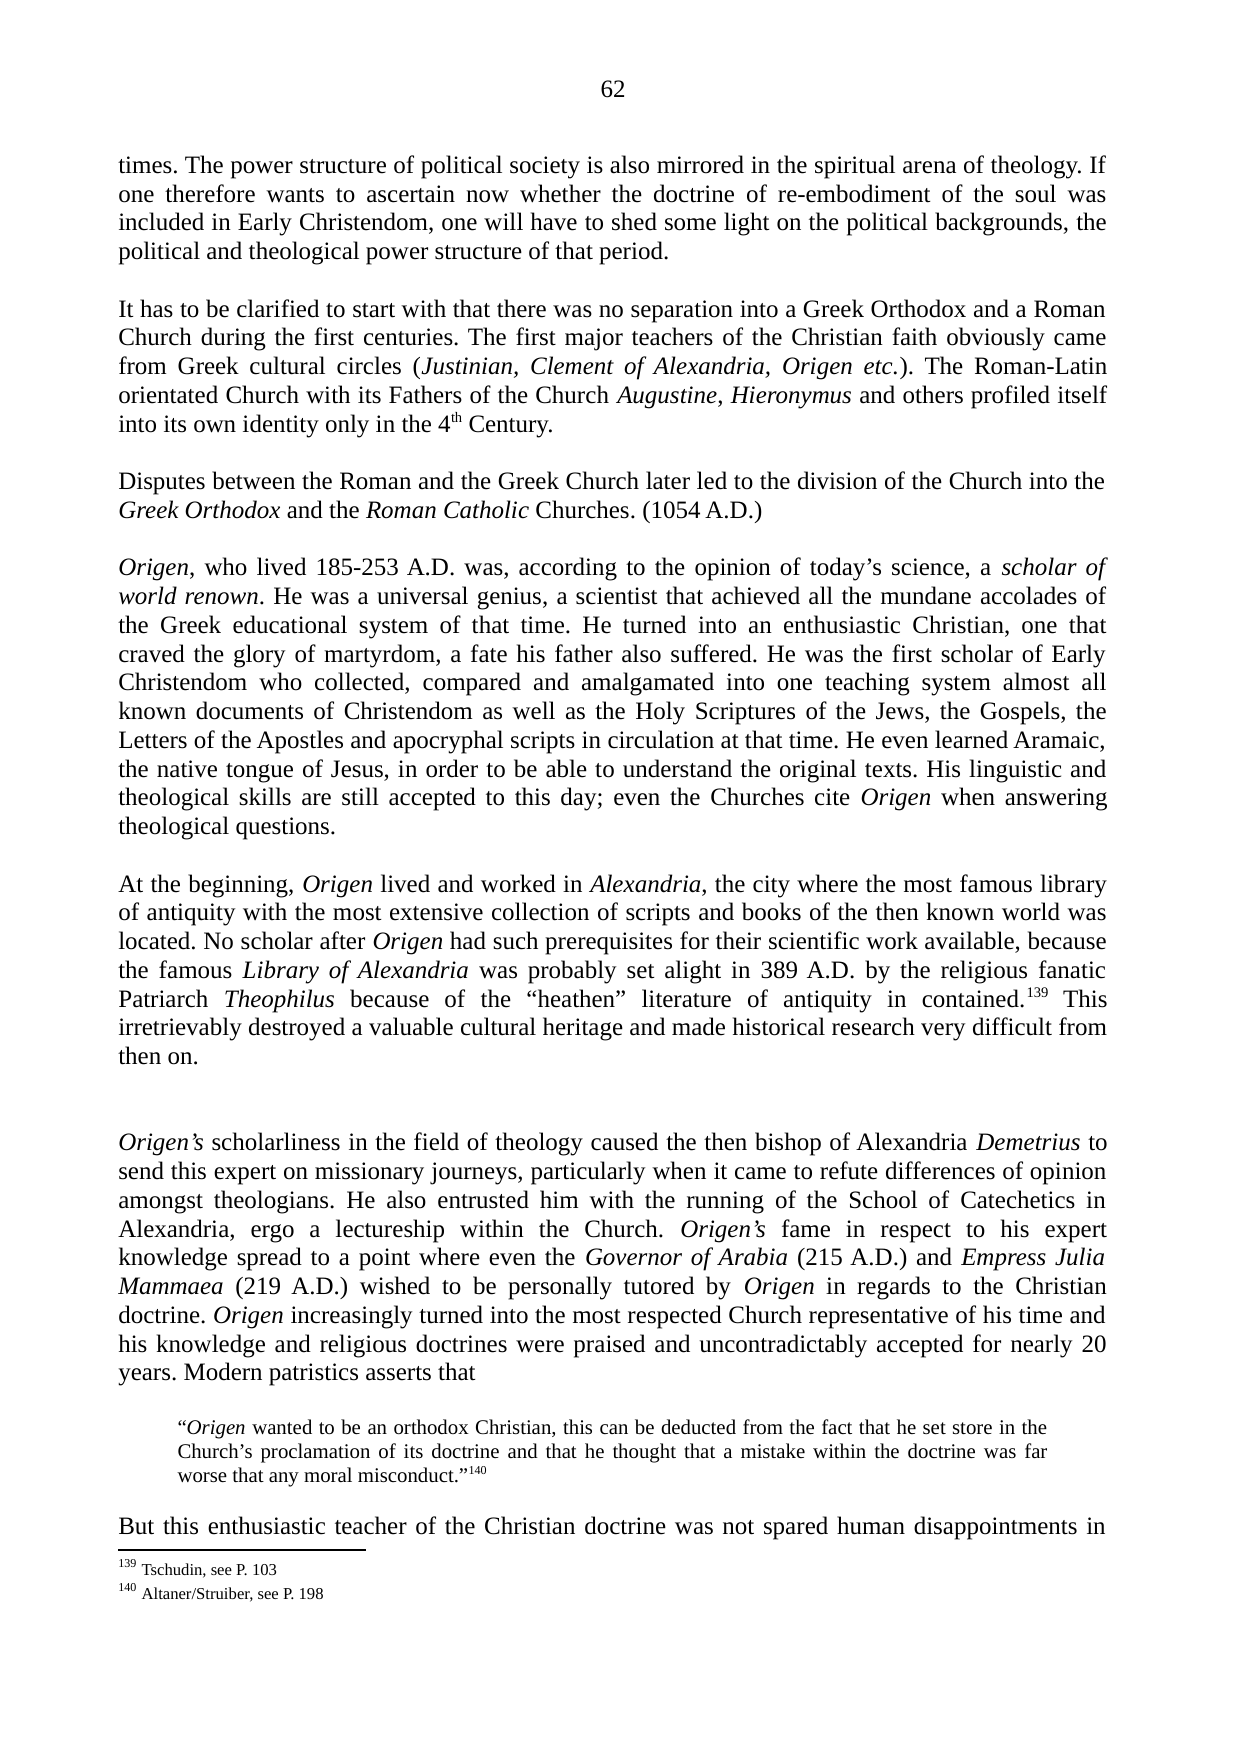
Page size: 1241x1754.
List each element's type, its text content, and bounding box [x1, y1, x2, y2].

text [118, 150, 1107, 265]
text At the beginning, Origen lived and worked in Alexandria, the city where the most famous library of antiquity with the most extensive collection of scripts and books of the then known world was located. No scholar after Origen had such prerequisites for their scientific work available, because the famous Library of Alexandria was probably set alight in 389 A.D. by the religious fanatic Patriarch Theophilus because of the “heathen” literature of antiquity in contained. This irretrievably destroyed a valuable cultural heritage and made historical research very difficult from then on. [118, 869, 1107, 1070]
text Origen, who lived 185-253 A.D. was, according to the opinion of today’s science, a scholar of world renown. He was a universal genius, a scientist that achieved all the mundane accolades of the Greek educational system of that time. He turned into an enthusiastic Christian, one that craved the glory of martyrdom, a fate his father also suffered. He was the first scholar of Early Christendom who collected, compared and amalgamated into one teaching system almost all known documents of Christendom as well as the Holy Scriptures of the Jews, the Gospels, the Letters of the Apostles and apocryphal scripts in circulation at that time. He even learned Aramaic, the native tongue of Jesus, in order to be able to understand the original texts. His linguistic and theological skills are still accepted to this day; even the Churches cite Origen when answering theological questions. [118, 552, 1107, 840]
text It has to be clarified to start with that there was no separation into a Greek Orthodox and a Roman Church during the first centuries. The first major teachers of the Christian faith obviously came from Greek cultural circles (Justinian, Clement of Alexandria, Origen etc.). The Roman-Latin orientated Church with its Fathers of the Church Augustine, Hieronymus and others profiled itself into its own identity only in the 4th Century. [118, 294, 1107, 437]
text “Origen wanted to be an orthodox Christian, this can be deducted from the fact that he set store in the Church’s proclamation of its doctrine and that he thought that a mistake within the doctrine was far worse that any moral misconduct.” [118, 1415, 1048, 1487]
text Disputes between the Roman and the Greek Church later led to the division of the Church into the Greek Orthodox and the Roman Catholic Churches. (1054 A.D.) [118, 466, 1107, 524]
text Origen’s scholarliness in the field of theology caused the then bishop of Alexandria Demetrius to send this expert on missionary journeys, particularly when it came to refute differences of opinion amongst theologians. He also entrusted him with the running of the School of Catechetics in Alexandria, ergo a lectureship within the Church. Origen’s fame in respect to his expert knowledge spread to a point where even the Governor of Arabia (215 A.D.) and Empress Julia Mammaea (219 A.D.) wished to be personally tutored by Origen in regards to the Christian doctrine. Origen increasingly turned into the most respected Church representative of his time and his knowledge and religious doctrines were praised and uncontradictably accepted for nearly 20 years. Modern patristics asserts that [118, 1127, 1107, 1386]
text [118, 1511, 1107, 1540]
